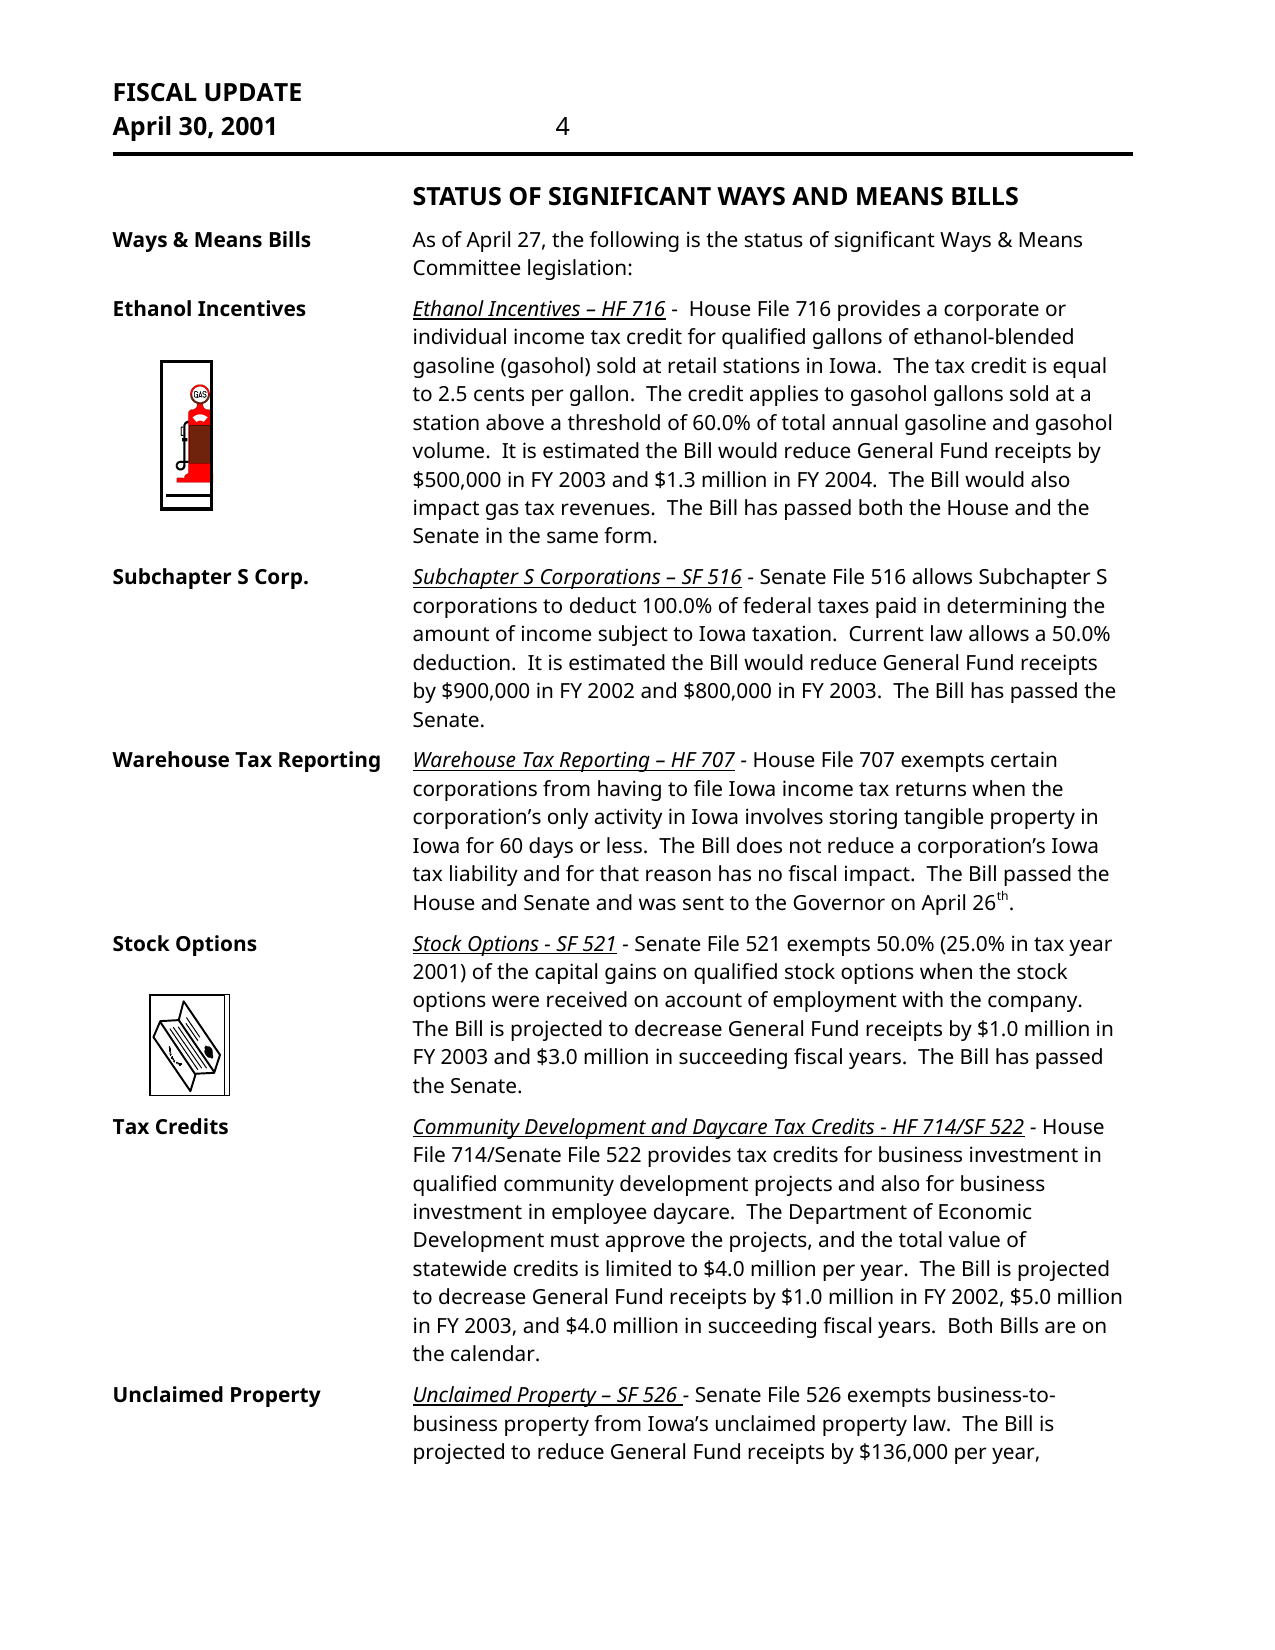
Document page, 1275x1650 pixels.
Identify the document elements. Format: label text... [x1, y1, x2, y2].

text Tax Credits Community Development and Daycare Tax Credits - HF 714/SF 522 - House File 714/Senate File 522 provides tax credits for business investment in qualified community development projects and also for business investment in employee daycare. The Department of Economic Development must approve the projects, and the total value of statewide credits is limited to $4.0 million per year. The Bill is projected to decrease General Fund receipts by $1.0 million in FY 2002, $5.0 million in FY 2003, and $4.0 million in succeeding fiscal years. Both Bills are on the calendar. [112, 1112, 1125, 1368]
text Ethanol Incentives Ethanol Incentives – HF 716 - House File 716 provides a corporate or individual income tax credit for qualified gallons of ethanol-blended gasoline (gasohol) sold at retail stations in Iowa. The tax credit is equal to 2.5 cents per gallon. The credit applies to gasohol gallons sold at a station above a threshold of 60.0% of total annual gasoline and gasohol volume. It is estimated the Bill would reduce General Fund receipts by $500,000 in FY 2003 and $1.3 million in FY 2004. The Bill would also impact gas tax revenues. The Bill has passed both the House and the Senate in the same form. [112, 294, 1125, 550]
text Warehouse Tax Reporting Warehouse Tax Reporting – HF 707 - House File 707 exempts certain corporations from having to file Iowa income tax returns when the corporation’s only activity in Iowa involves storing tangible property in Iowa for 60 days or less. The Bill does not reduce a corporation’s Iowa tax liability and for that reason has no fiscal impact. The Bill passed the House and Senate and was sent to the Governor on April 26th. [112, 746, 1125, 916]
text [112, 1380, 1125, 1466]
text Ways & Means Bills As of April 27, the following is the status of significant Ways & Means Committee legislation: [112, 225, 1125, 282]
text Subchapter S Corp. Subchapter S Corporations – SF 516 - Senate File 516 allows Subchapter S corporations to deduct 100.0% of federal taxes paid in determining the amount of income subject to Iowa taxation. Current law allows a 50.0% deduction. It is estimated the Bill would reduce General Fund receipts by $900,000 in FY 2002 and $800,000 in FY 2003. The Bill has passed the Senate. [112, 562, 1125, 733]
text Stock Options Stock Options - SF 521 - Senate File 521 exempts 50.0% (25.0% in tax year 2001) of the capital gains on qualified stock options when the stock options were received on account of employment with the company. The Bill is projected to decrease General Fund receipts by $1.0 million in FY 2003 and $3.0 million in succeeding fiscal years. The Bill has passed the Senate. [112, 929, 1125, 1099]
title Status of Significant Ways and Means Bills [412, 178, 1125, 212]
